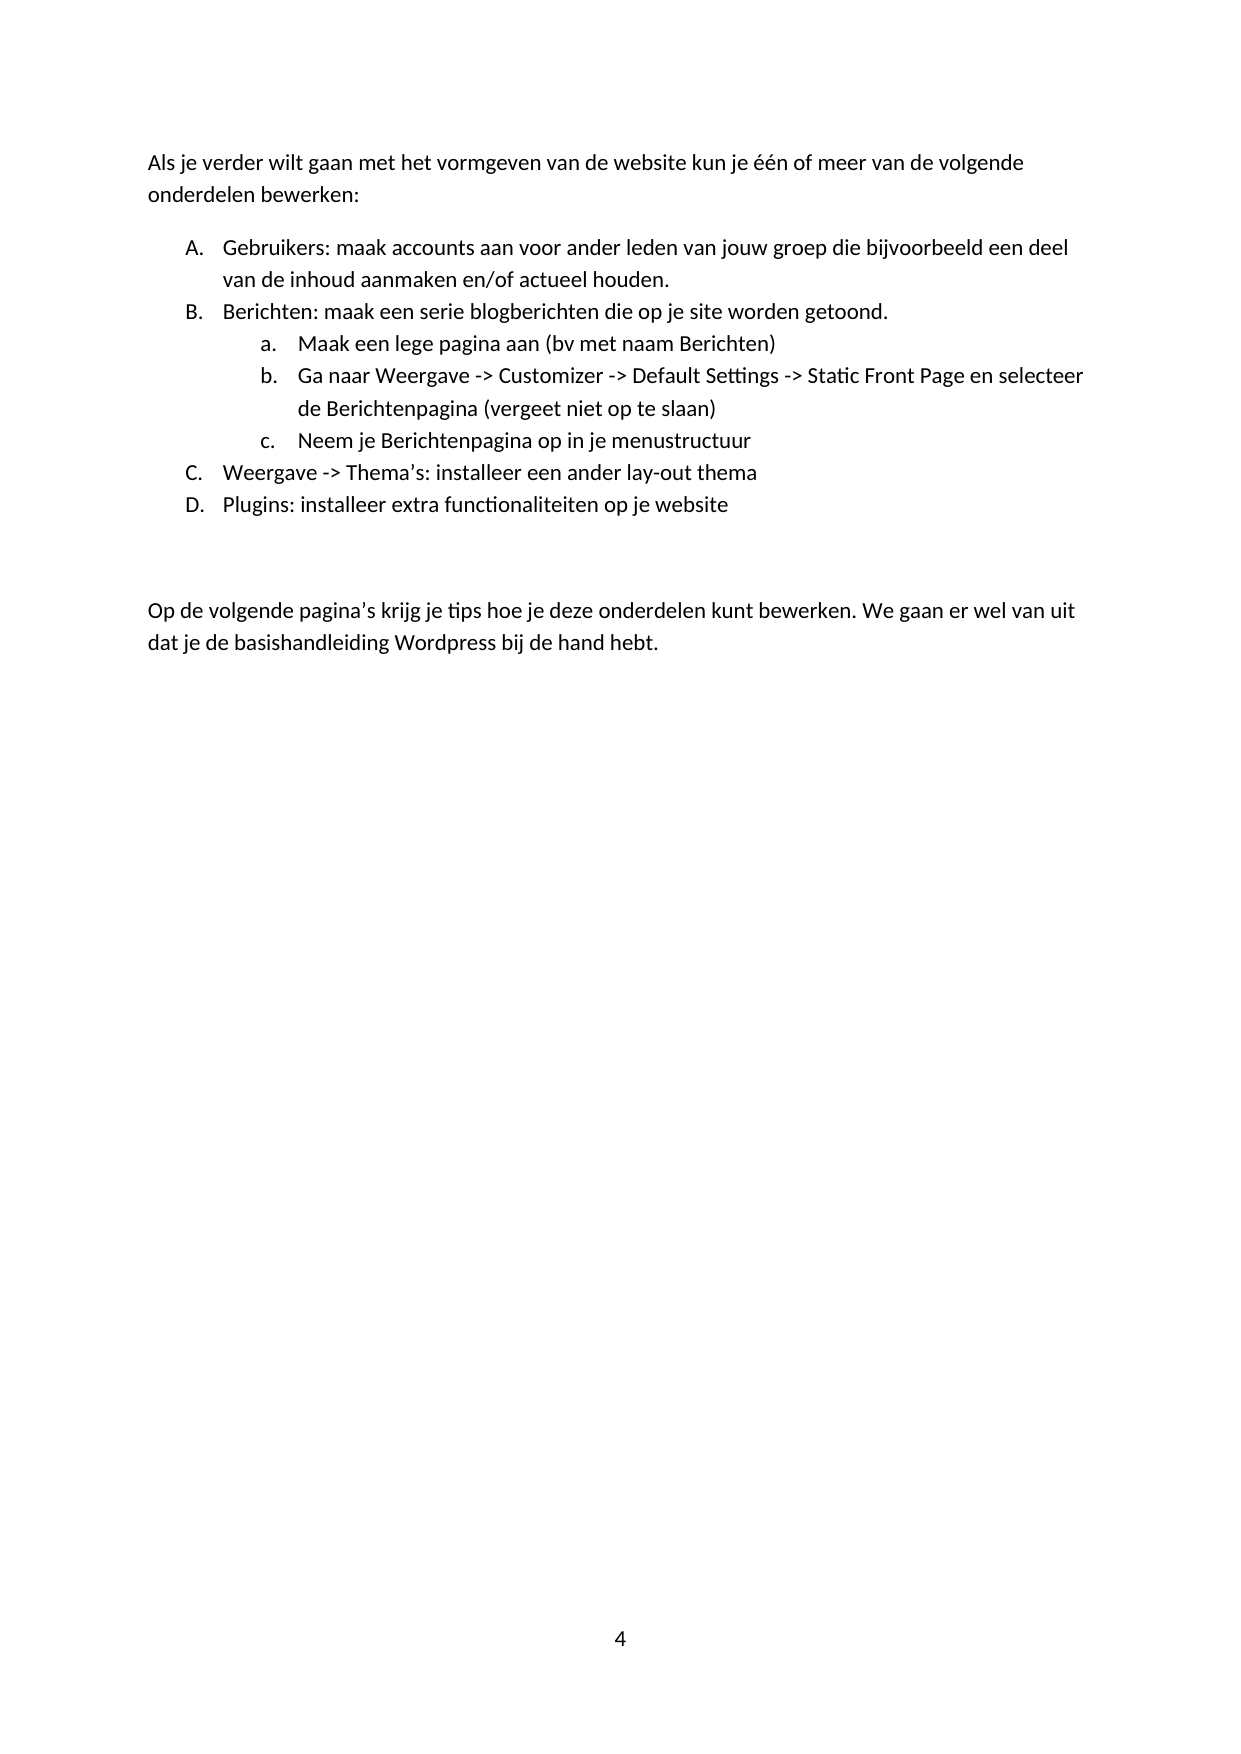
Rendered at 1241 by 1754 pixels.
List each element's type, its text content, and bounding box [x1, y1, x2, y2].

list Gebruikers: maak accounts aan voor ander leden van jouw groep die bijvoorbeeld een deel van de inhoud aanmaken en/of actueel houden. [185, 233, 1093, 293]
list Neem je Berichtenpagina op in je menustructuur [260, 426, 1093, 454]
text Op de volgende pagina’s krijg je tips hoe je deze onderdelen kunt bewerken. We gaan er wel van uit dat je de basishandleiding Wordpress bij de hand hebt. [148, 596, 1093, 657]
text Als je verder wilt gaan met het vormgeven van de website kun je één of meer van de volgende onderdelen bewerken: [148, 148, 1093, 208]
list Ga naar Weergave -> Customizer -> Default Settings -> Static Front Page en selecteer de Berichtenpagina (vergeet niet op te slaan) [260, 362, 1093, 422]
list Weergave -> Thema’s: installeer een ander lay-out thema [185, 458, 1093, 486]
list Maak een lege pagina aan (bv met naam Berichten) [260, 329, 1093, 357]
list Berichten: maak een serie blogberichten die op je site worden getoond. [185, 297, 1093, 325]
list Plugins: installeer extra functionaliteiten op je website [185, 490, 1093, 518]
